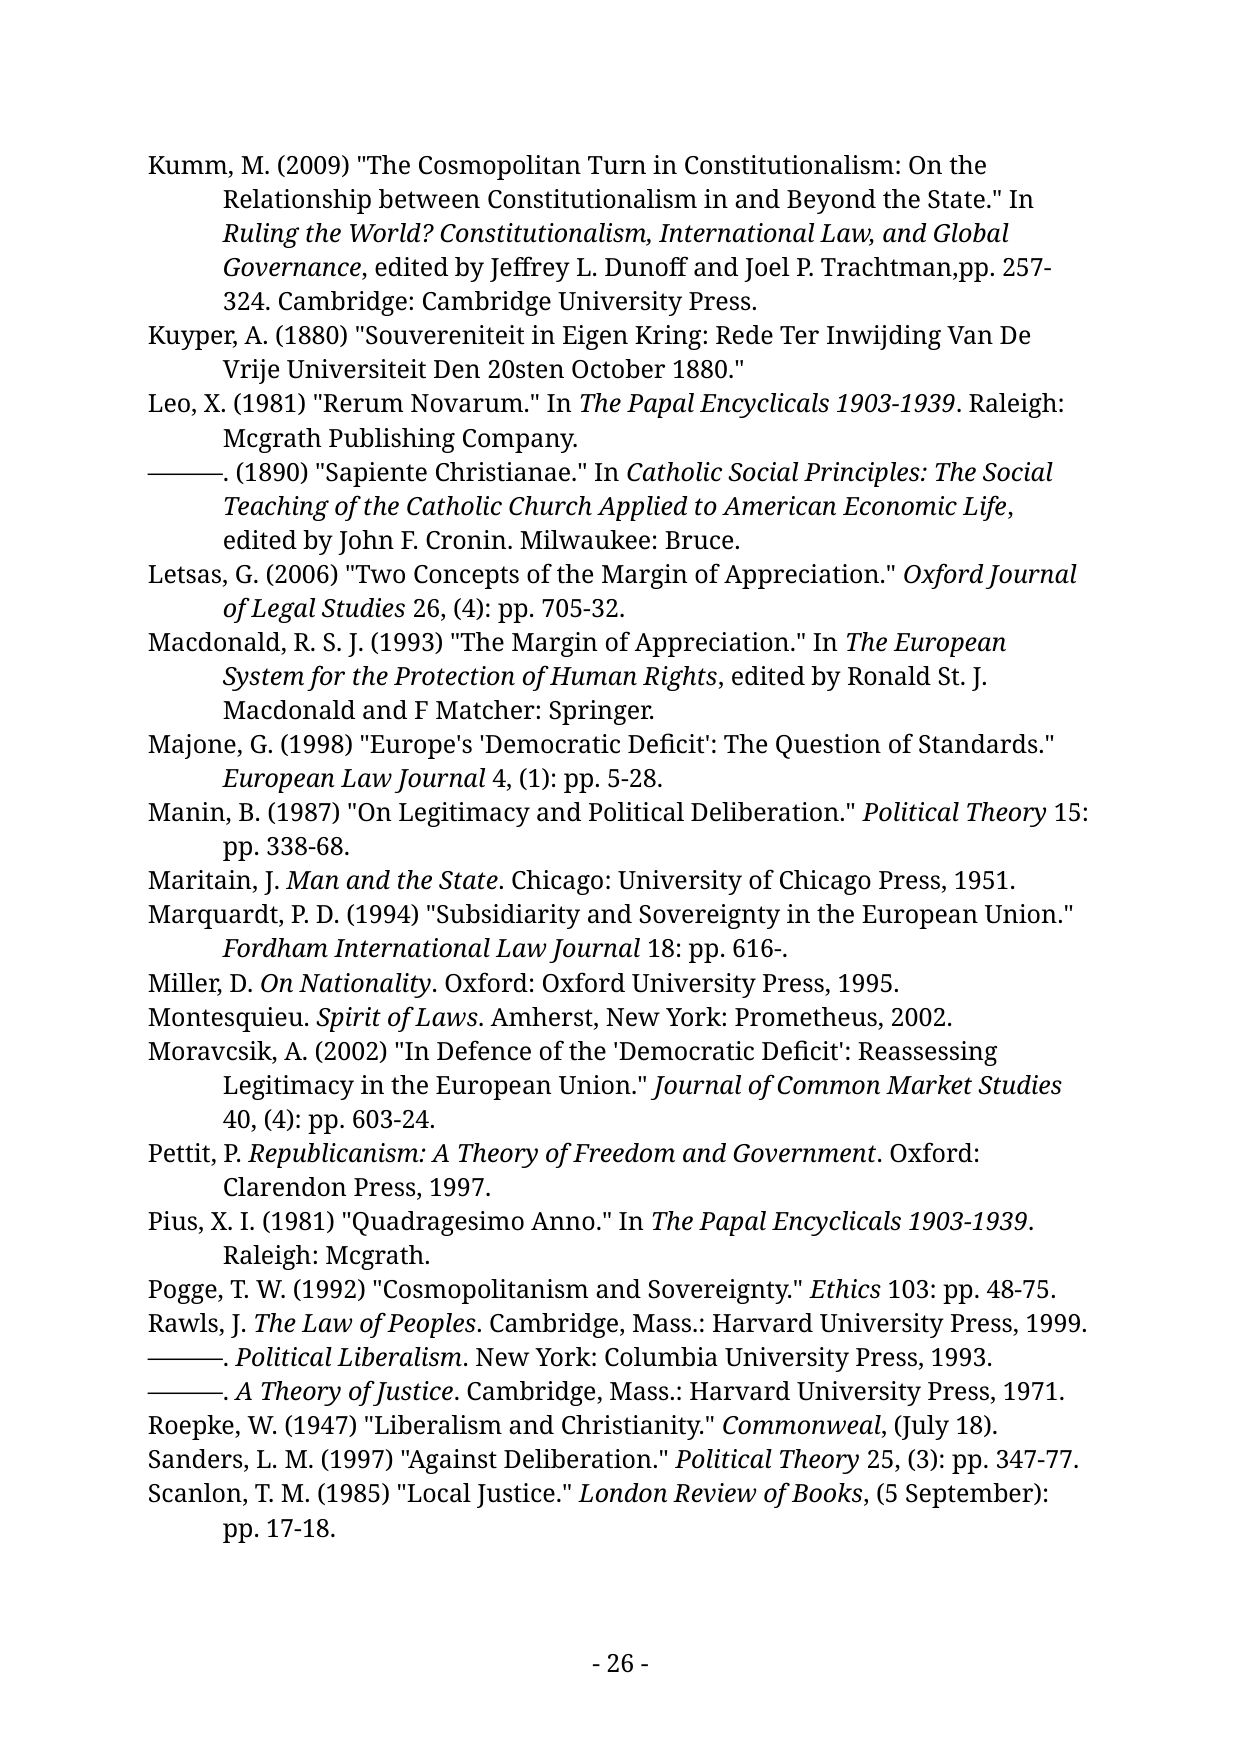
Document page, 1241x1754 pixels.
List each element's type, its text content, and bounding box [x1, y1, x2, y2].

text Moravcsik, A. (2002) "In Defence of the 'Democratic Deficit': Reassessing Legitimacy in the European Union." Journal of Common Market Studies 40, (4): pp. 603-24. [148, 1033, 1092, 1136]
text Pogge, T. W. (1992) "Cosmopolitanism and Sovereignty." Ethics 103: pp. 48-75. [148, 1272, 1092, 1306]
text Roepke, W. (1947) "Liberalism and Christianity." Commonweal, (July 18). [148, 1408, 1092, 1442]
text Montesquieu. Spirit of Laws. Amherst, New York: Prometheus, 2002. [148, 999, 1092, 1033]
text Sanders, L. M. (1997) "Against Deliberation." Political Theory 25, (3): pp. 347-77. [148, 1442, 1092, 1476]
text Marquardt, P. D. (1994) "Subsidiarity and Sovereignty in the European Union." Fordham International Law Journal 18: pp. 616-. [148, 897, 1092, 965]
text Rawls, J. The Law of Peoples. Cambridge, Mass.: Harvard University Press, 1999. [148, 1306, 1092, 1340]
text Pius, X. I. (1981) "Quadragesimo Anno." In The Papal Encyclicals 1903-1939. Raleigh: Mcgrath. [148, 1204, 1092, 1272]
text Kumm, M. (2009) "The Cosmopolitan Turn in Constitutionalism: On the Relationship between Constitutionalism in and Beyond the State." In Ruling the World? Constitutionalism, International Law, and Global Governance, edited by Jeffrey L. Dunoff and Joel P. Trachtman,pp. 257-324. Cambridge: Cambridge University Press. [148, 148, 1092, 318]
text Leo, X. (1981) "Rerum Novarum." In The Papal Encyclicals 1903-1939. Raleigh: Mcgrath Publishing Company. [148, 386, 1092, 454]
text Letsas, G. (2006) "Two Concepts of the Margin of Appreciation." Oxford Journal of Legal Studies 26, (4): pp. 705-32. [148, 556, 1092, 624]
text Maritain, J. Man and the State. Chicago: University of Chicago Press, 1951. [148, 863, 1092, 897]
text Majone, G. (1998) "Europe's 'Democratic Deficit': The Question of Standards." European Law Journal 4, (1): pp. 5-28. [148, 727, 1092, 795]
text Scanlon, T. M. (1985) "Local Justice." London Review of Books, (5 September): pp. 17-18. [148, 1476, 1092, 1544]
text ———. Political Liberalism. New York: Columbia University Press, 1993. [148, 1340, 1092, 1374]
text Macdonald, R. S. J. (1993) "The Margin of Appreciation." In The European System for the Protection of Human Rights, edited by Ronald St. J. Macdonald and F Matcher: Springer. [148, 624, 1092, 727]
text ———. (1890) "Sapiente Christianae." In Catholic Social Principles: The Social Teaching of the Catholic Church Applied to American Economic Life, edited by John F. Cronin. Milwaukee: Bruce. [148, 454, 1092, 556]
text Miller, D. On Nationality. Oxford: Oxford University Press, 1995. [148, 965, 1092, 999]
text ———. A Theory of Justice. Cambridge, Mass.: Harvard University Press, 1971. [148, 1374, 1092, 1408]
text Pettit, P. Republicanism: A Theory of Freedom and Government. Oxford: Clarendon Press, 1997. [148, 1136, 1092, 1204]
text Manin, B. (1987) "On Legitimacy and Political Deliberation." Political Theory 15: pp. 338-68. [148, 795, 1092, 863]
text Kuyper, A. (1880) "Souvereniteit in Eigen Kring: Rede Ter Inwijding Van De Vrije Universiteit Den 20sten October 1880." [148, 318, 1092, 386]
